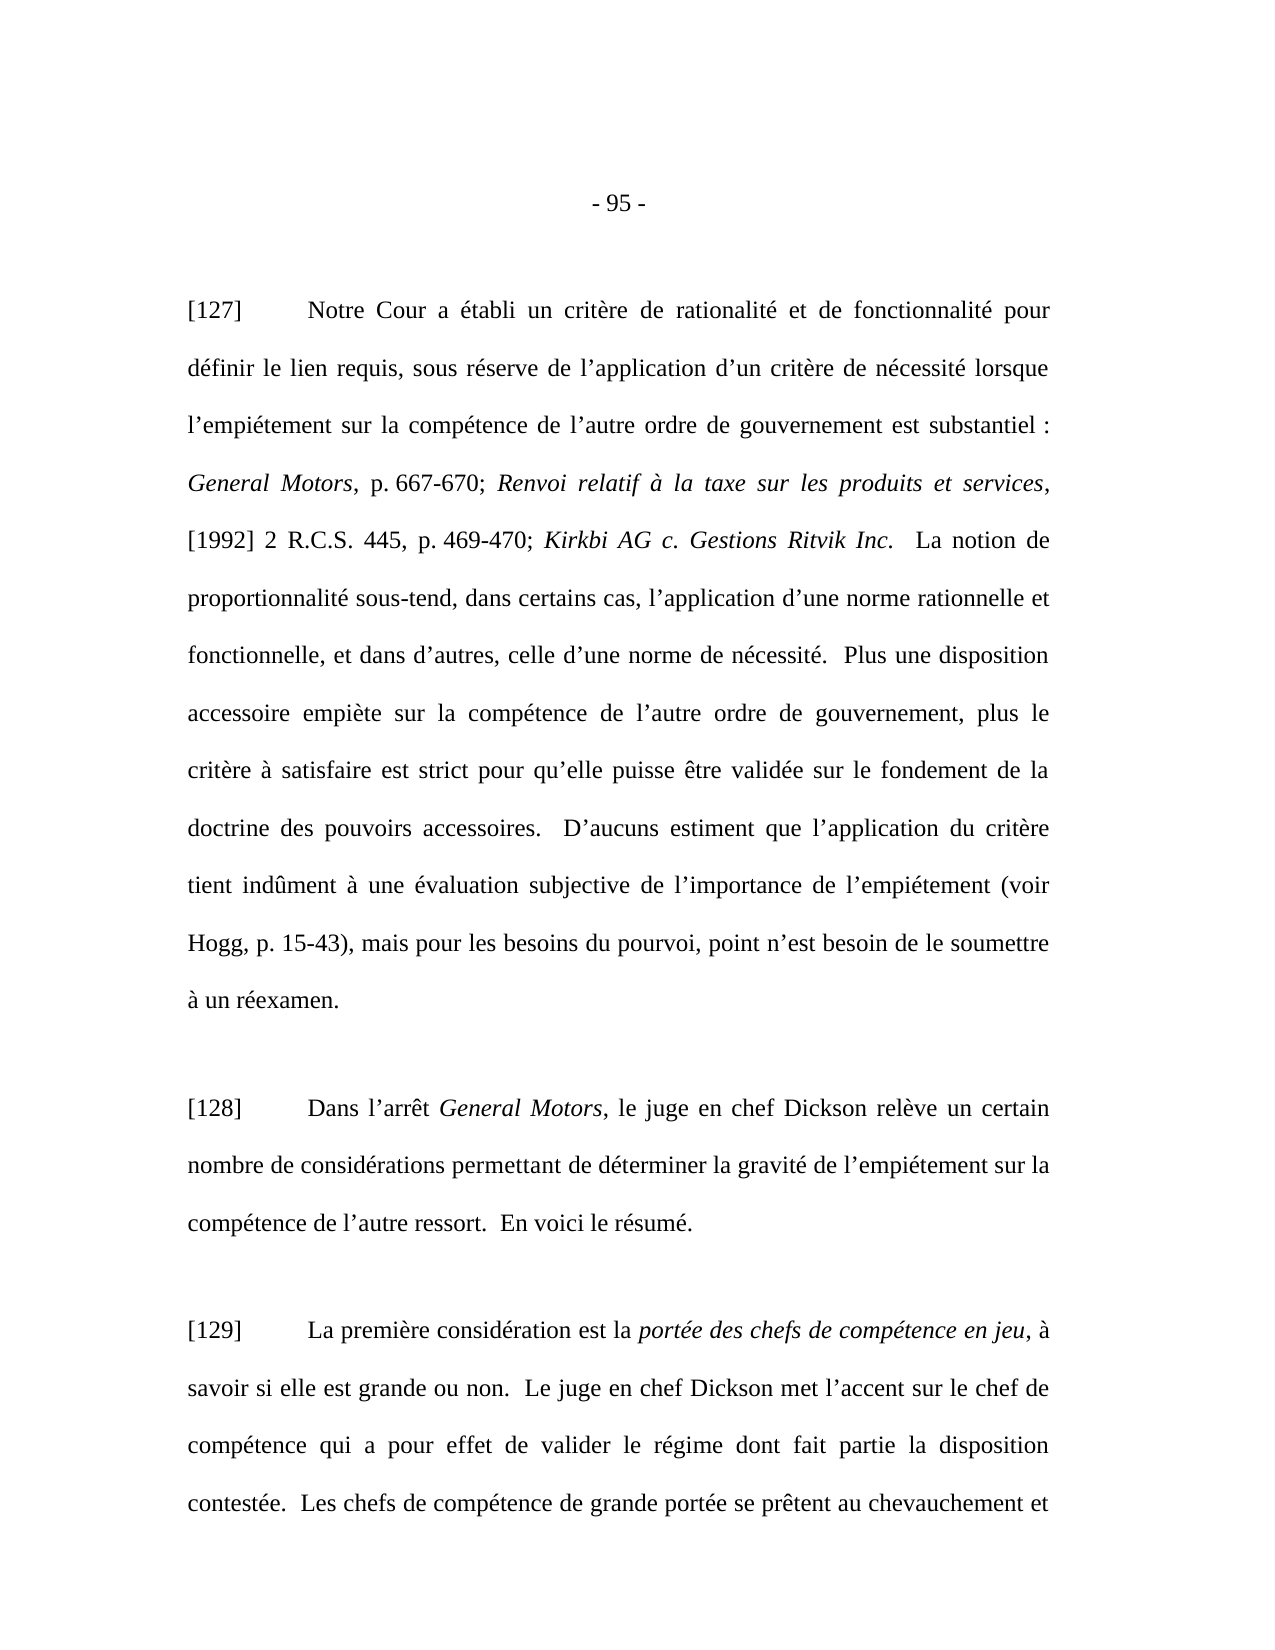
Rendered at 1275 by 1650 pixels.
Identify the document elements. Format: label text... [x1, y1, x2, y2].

text Dans l’arrêt General Motors, le juge en chef Dickson relève un certain nombre de considérations permettant de déterminer la gravité de l’empiétement sur la compétence de l’autre ressort. En voici le résumé. [187, 1093, 1050, 1237]
text Notre Cour a établi un critère de rationalité et de fonctionnalité pour définir le lien requis, sous réserve de l’application d’un critère de nécessité lorsque l’empiétement sur la compétence de l’autre ordre de gouvernement est substantiel : General Motors, p. 667-670; Renvoi relatif à la taxe sur les produits et services, [1992] 2 R.C.S. 445, p. 469-470; Kirkbi AG c. Gestions Ritvik Inc. La notion de proportionnalité sous-tend, dans certains cas, l’application d’une norme rationnelle et fonctionnelle, et dans d’autres, celle d’une norme de nécessité. Plus une disposition accessoire empiète sur la compétence de l’autre ordre de gouvernement, plus le critère à satisfaire est strict pour qu’elle puisse être validée sur le fondement de la doctrine des pouvoirs accessoires. D’aucuns estiment que l’application du critère tient indûment à une évaluation subjective de l’importance de l’empiétement (voir Hogg, p. 15-43), mais pour les besoins du pourvoi, point n’est besoin de le soumettre à un réexamen. [187, 295, 1050, 1014]
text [187, 1315, 1050, 1517]
